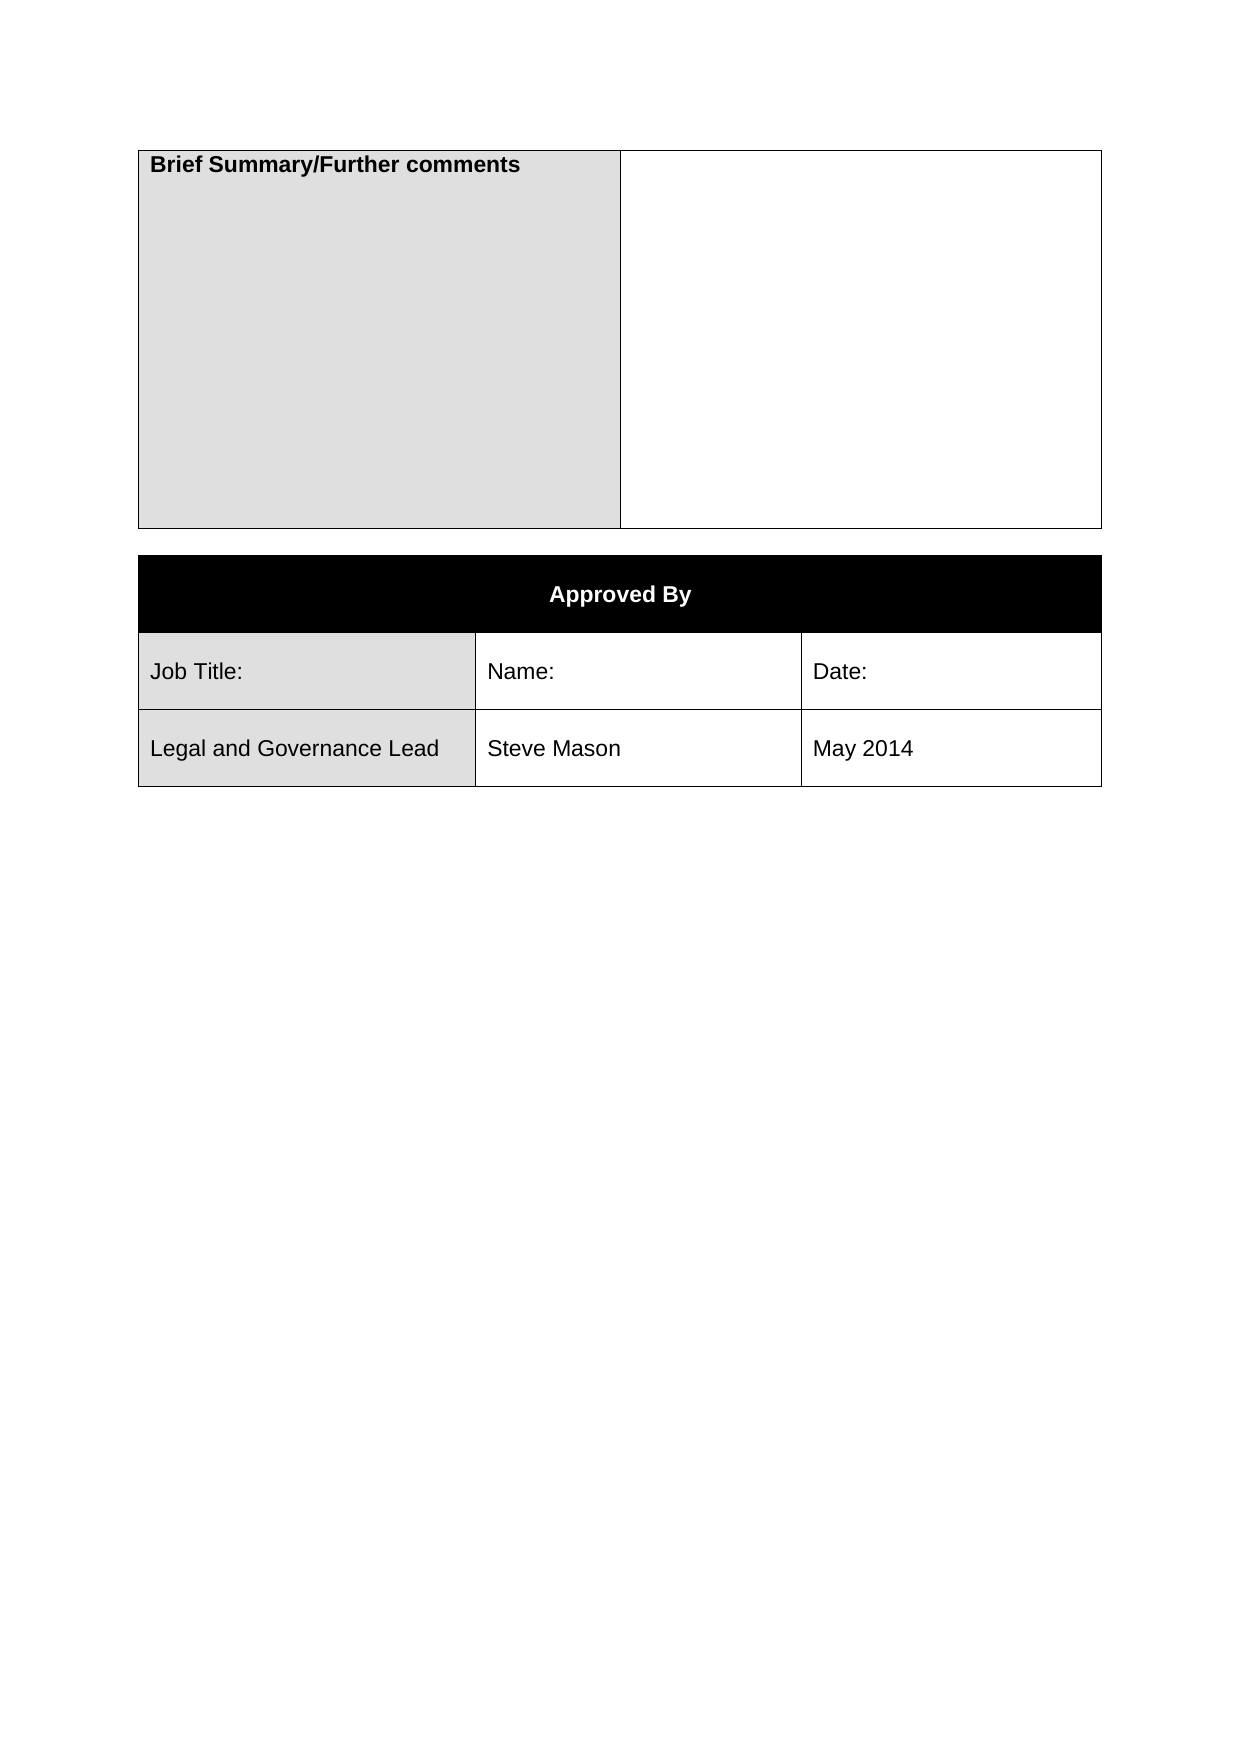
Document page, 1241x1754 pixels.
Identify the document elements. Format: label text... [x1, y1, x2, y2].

table_cell Legal and Governance Lead [139, 710, 475, 786]
table_header [621, 151, 1101, 528]
table_header Brief Summary/Further comments [139, 151, 620, 528]
table_cell Name: [476, 633, 801, 709]
table_cell Job Title: [139, 633, 475, 709]
table_header Approved By [139, 556, 1101, 632]
table_cell Steve Mason [476, 710, 801, 786]
table_cell Date: [802, 633, 1101, 709]
table_cell May 2014 [802, 710, 1101, 786]
